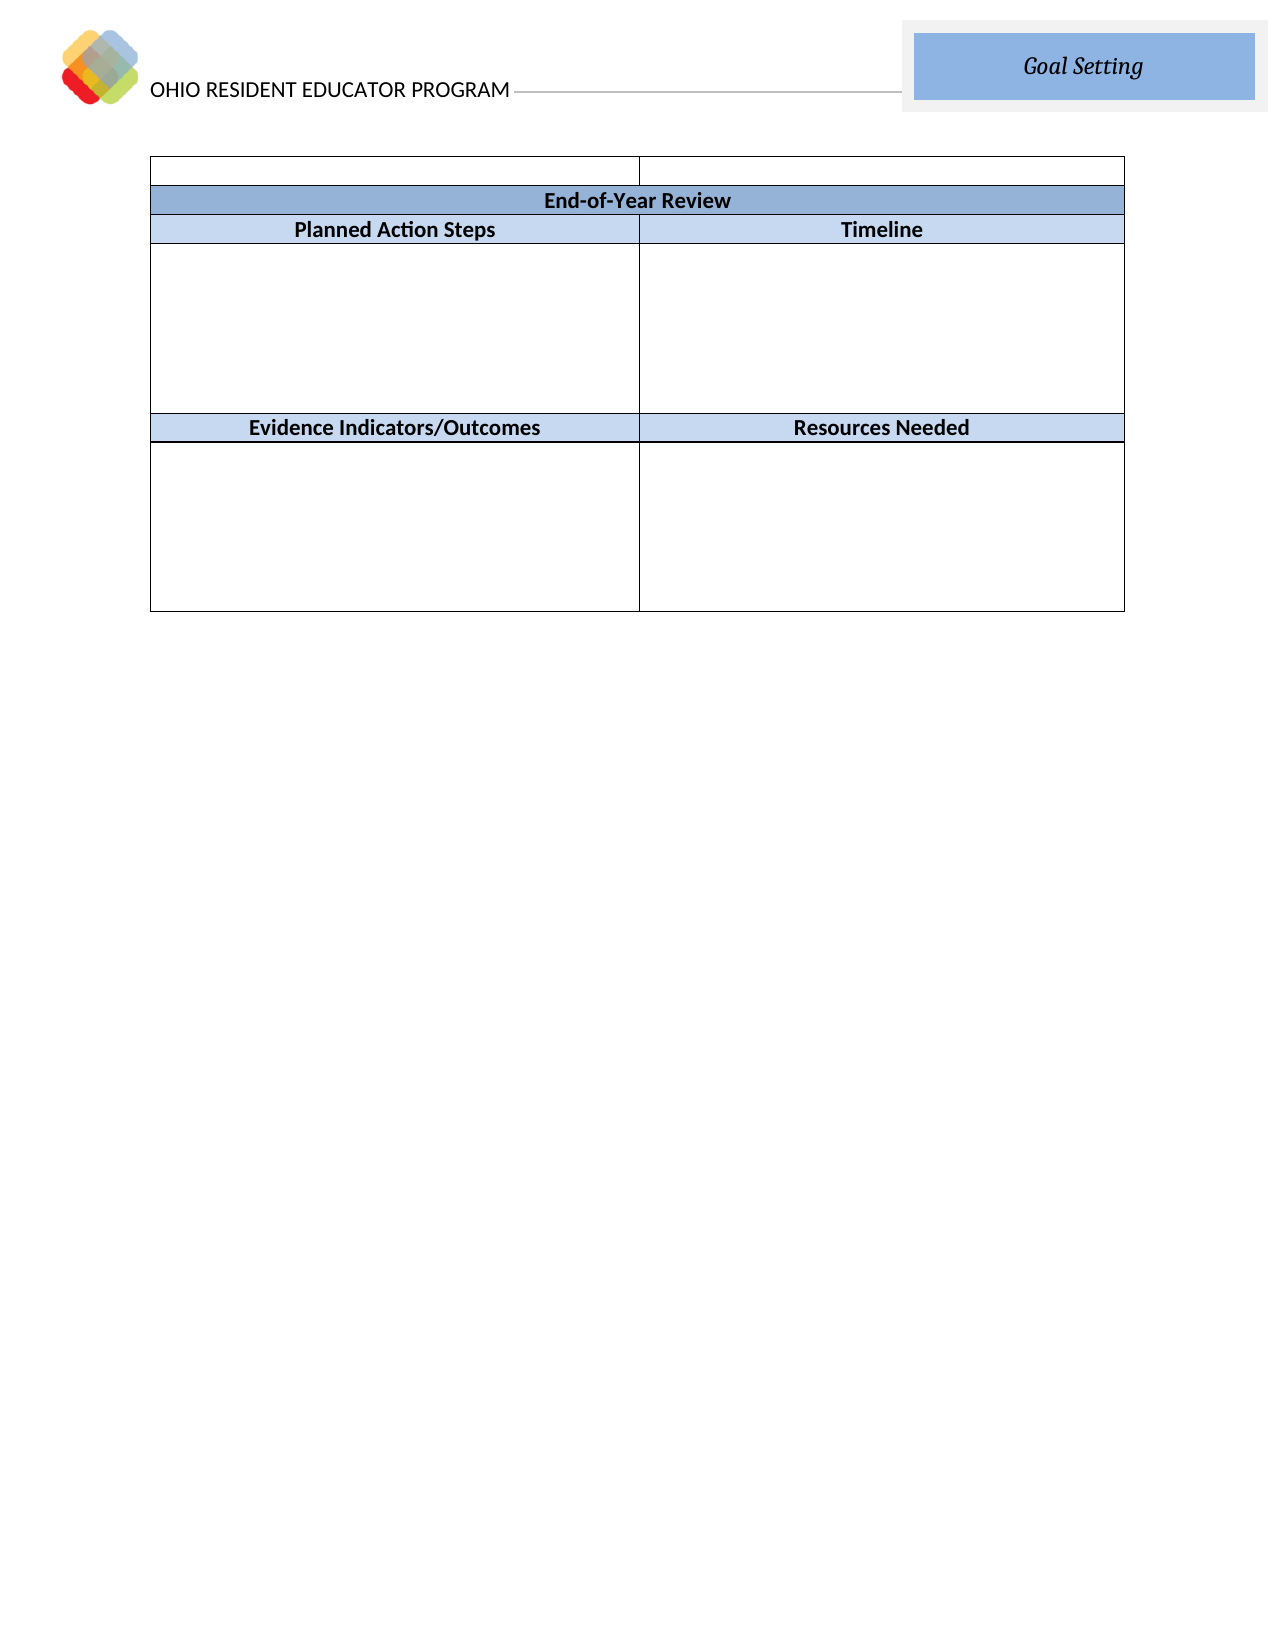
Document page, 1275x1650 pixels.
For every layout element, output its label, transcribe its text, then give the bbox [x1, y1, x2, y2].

table_cell [151, 443, 639, 611]
table_cell Timeline [640, 215, 1124, 243]
table_cell Evidence Indicators/Outcomes [151, 414, 639, 441]
table_cell End-of-Year Review [151, 186, 1124, 214]
table_cell Resources Needed [640, 414, 1124, 441]
table_cell [151, 157, 639, 185]
table_cell [151, 244, 639, 412]
table_cell [640, 443, 1124, 611]
table_cell [640, 244, 1124, 412]
table_cell [640, 157, 1124, 185]
table_cell Planned Action Steps [151, 215, 639, 243]
picture [59, 14, 142, 107]
